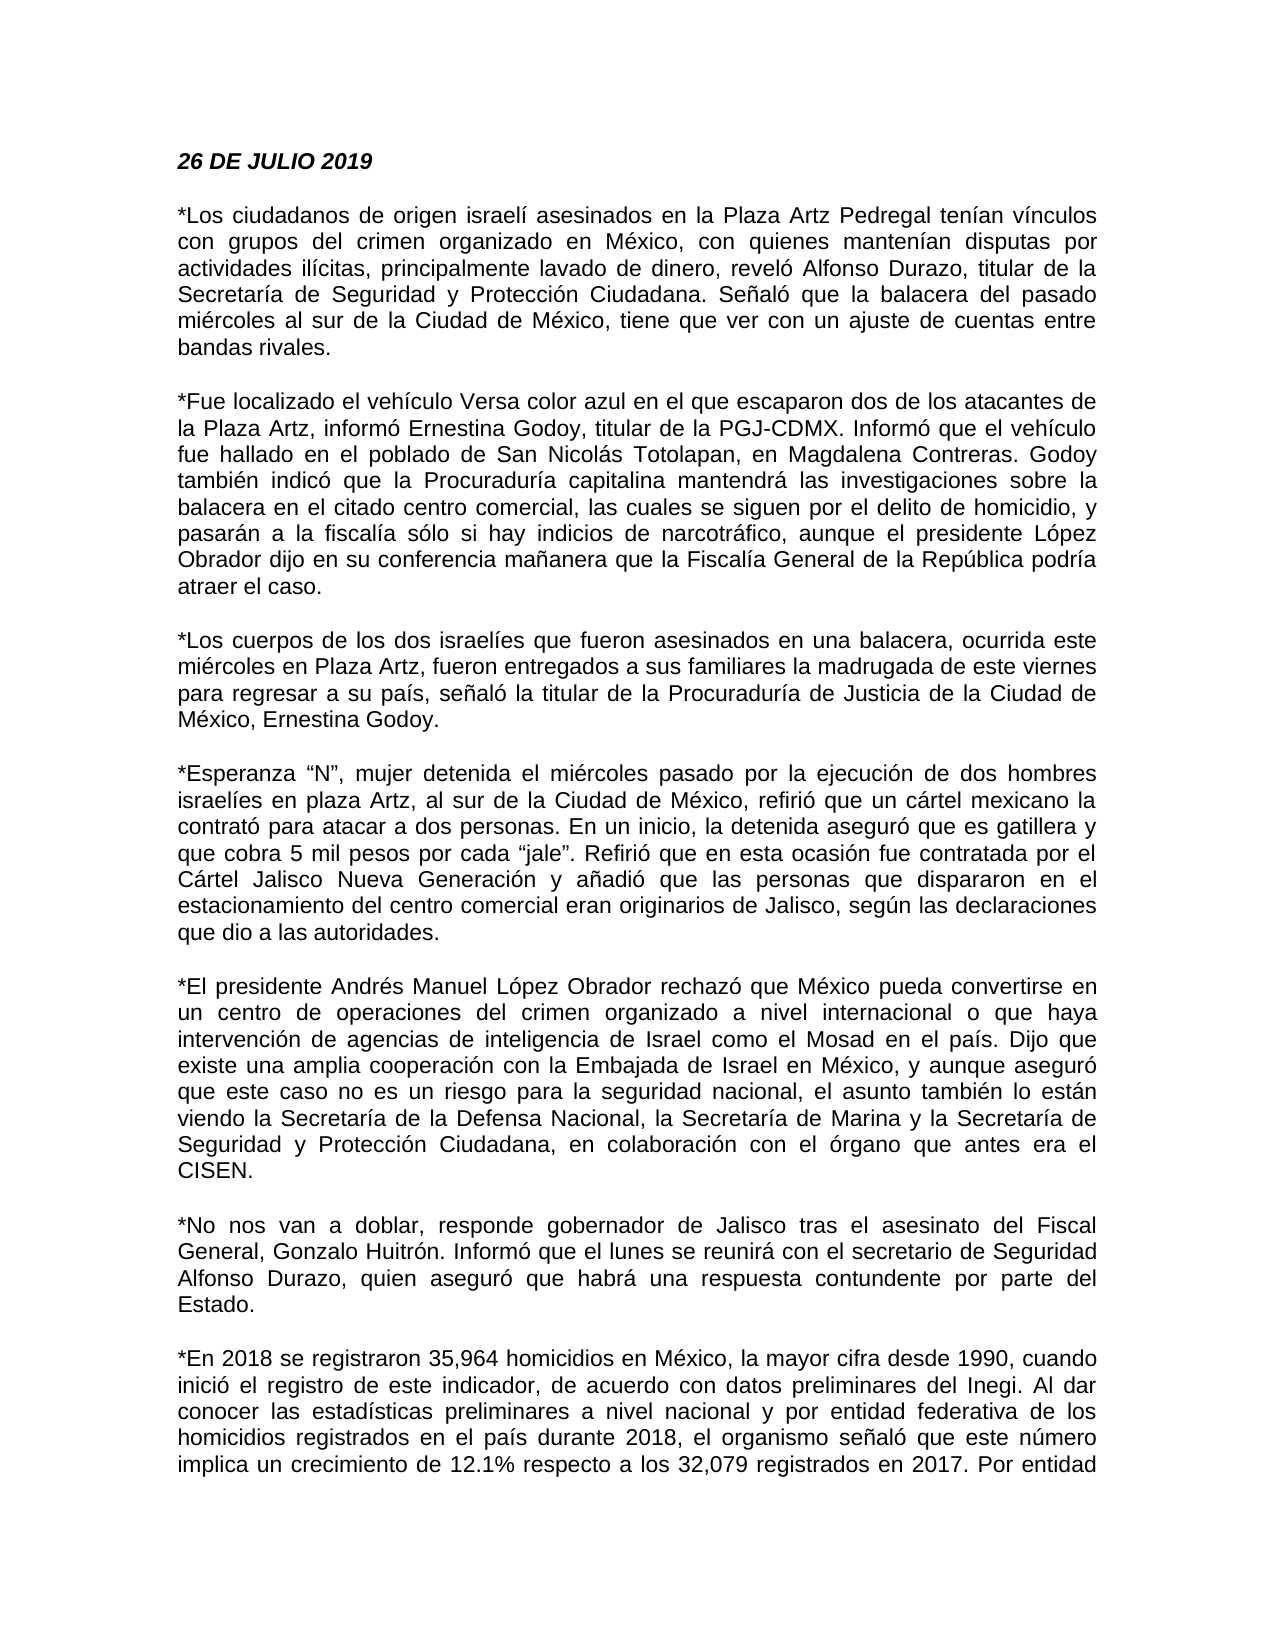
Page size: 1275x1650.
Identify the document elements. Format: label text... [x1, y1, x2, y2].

text *Fue localizado el vehículo Versa color azul en el que escaparon dos de los atacantes de la Plaza Artz, informó Ernestina Godoy, titular de la PGJ-CDMX. Informó que el vehículo fue hallado en el poblado de San Nicolás Totolapan, en Magdalena Contreras. Godoy también indicó que la Procuraduría capitalina mantendrá las investigaciones sobre la balacera en el citado centro comercial, las cuales se siguen por el delito de homicidio, y pasarán a la fiscalía sólo si hay indicios de narcotráfico, aunque el presidente López Obrador dijo en su conferencia mañanera que la Fiscalía General de la República podría atraer el caso. [177, 388, 1098, 599]
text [177, 1345, 1098, 1477]
text *El presidente Andrés Manuel López Obrador rechazó que México pueda convertirse en un centro de operaciones del crimen organizado a nivel internacional o que haya intervención de agencias de inteligencia de Israel como el Mosad en el país. Dijo que existe una amplia cooperación con la Embajada de Israel en México, y aunque aseguró que este caso no es un riesgo para la seguridad nacional, el asunto también lo están viendo la Secretaría de la Defensa Nacional, la Secretaría de Marina y la Secretaría de Seguridad y Protección Ciudadana, en colaboración con el órgano que antes era el CISEN. [177, 973, 1098, 1184]
text 26 DE JULIO 2019 [177, 148, 1098, 174]
text *Los ciudadanos de origen israelí asesinados en la Plaza Artz Pedregal tenían vínculos con grupos del crimen organizado en México, con quienes mantenían disputas por actividades ilícitas, principalmente lavado de dinero, reveló Alfonso Durazo, titular de la Secretaría de Seguridad y Protección Ciudadana. Señaló que la balacera del pasado miércoles al sur de la Ciudad de México, tiene que ver con un ajuste de cuentas entre bandas rivales. [177, 202, 1098, 360]
text *Esperanza “N”, mujer detenida el miércoles pasado por la ejecución de dos hombres israelíes en plaza Artz, al sur de la Ciudad de México, refirió que un cártel mexicano la contrató para atacar a dos personas. En un inicio, la detenida aseguró que es gatillera y que cobra 5 mil pesos por cada “jale”. Refirió que en esta ocasión fue contratada por el Cártel Jalisco Nueva Generación y añadió que las personas que dispararon en el estacionamiento del centro comercial eran originarios de Jalisco, según las declaraciones que dio a las autoridades. [177, 760, 1098, 945]
text *Los cuerpos de los dos israelíes que fueron asesinados en una balacera, ocurrida este miércoles en Plaza Artz, fueron entregados a sus familiares la madrugada de este viernes para regresar a su país, señaló la titular de la Procuraduría de Justicia de la Ciudad de México, Ernestina Godoy. [177, 627, 1098, 732]
text *No nos van a doblar, responde gobernador de Jalisco tras el asesinato del Fiscal General, Gonzalo Huitrón. Informó que el lunes se reunirá con el secretario de Seguridad Alfonso Durazo, quien aseguró que habrá una respuesta contundente por parte del Estado. [177, 1212, 1098, 1317]
